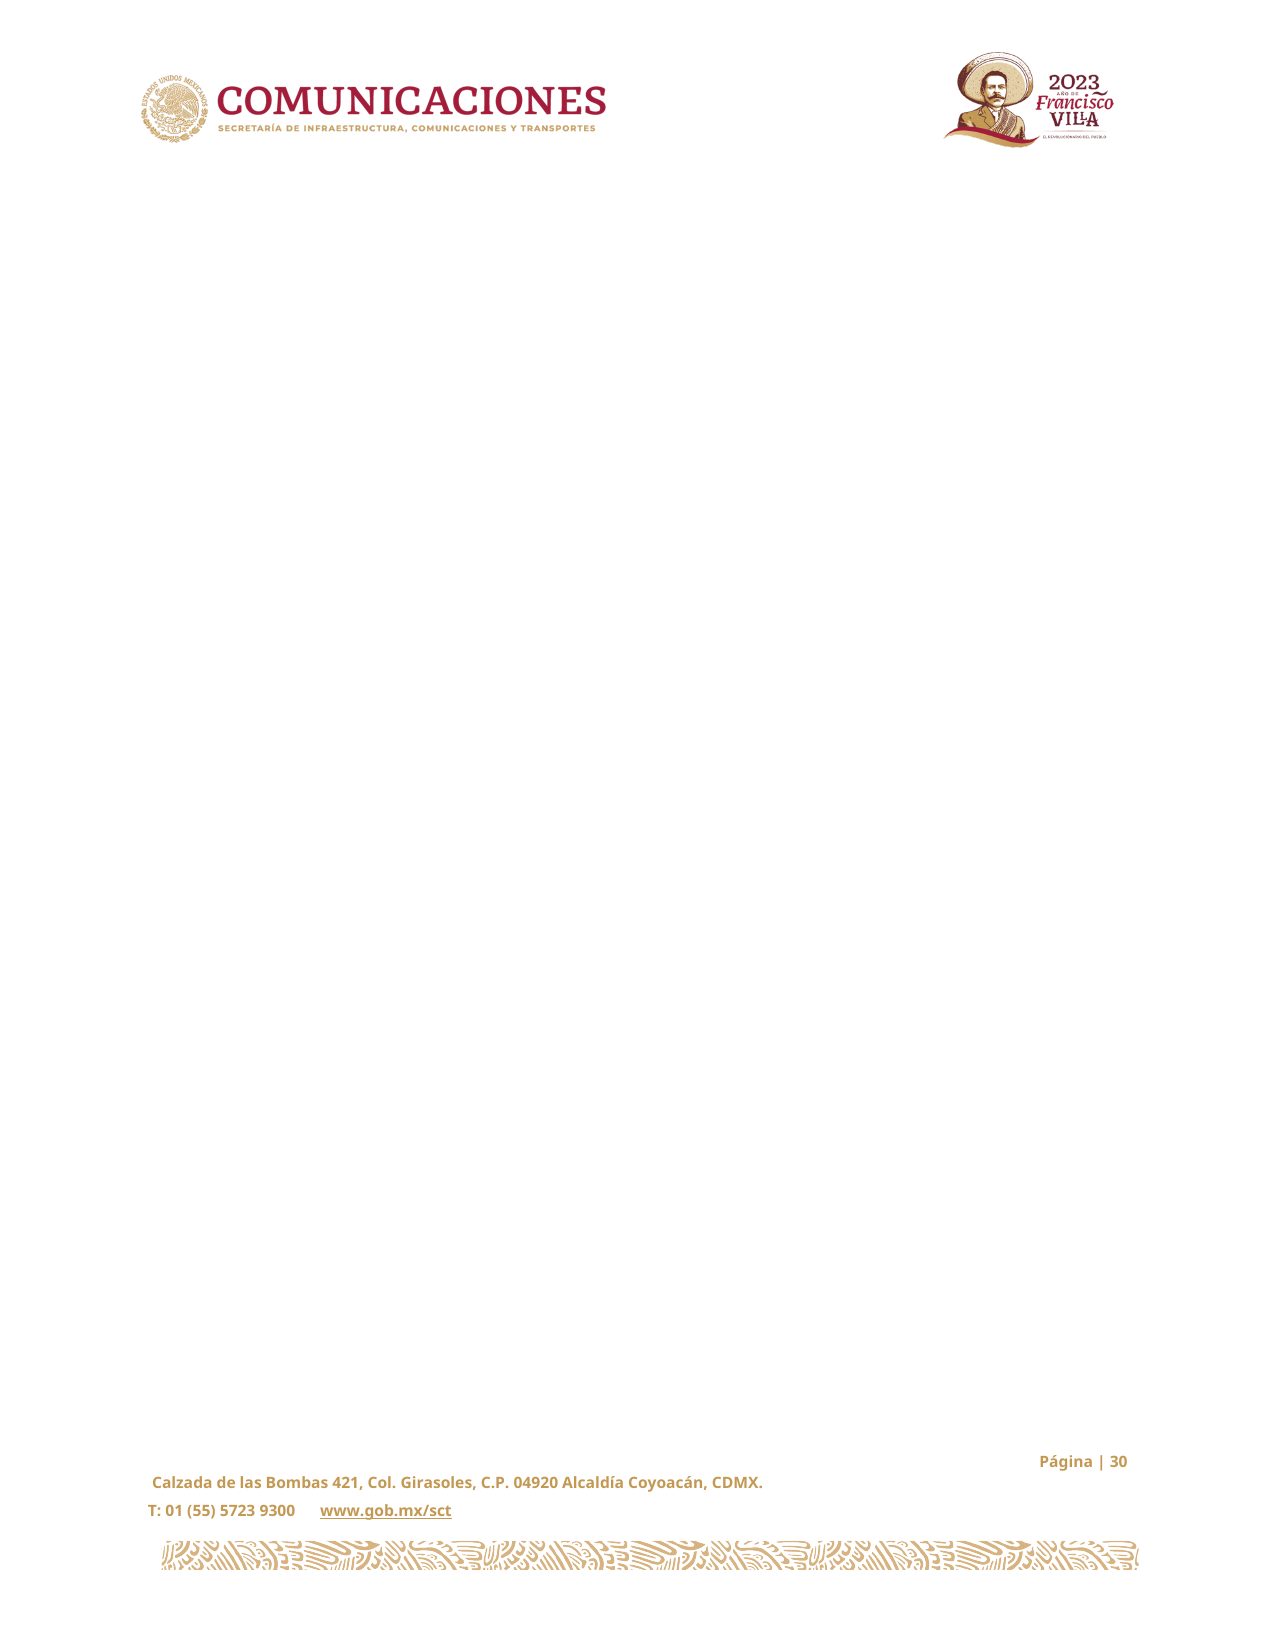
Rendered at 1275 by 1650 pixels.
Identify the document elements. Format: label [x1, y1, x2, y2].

picture [120, 45, 624, 177]
picture [146, 1536, 1151, 1576]
picture [939, 47, 1128, 153]
